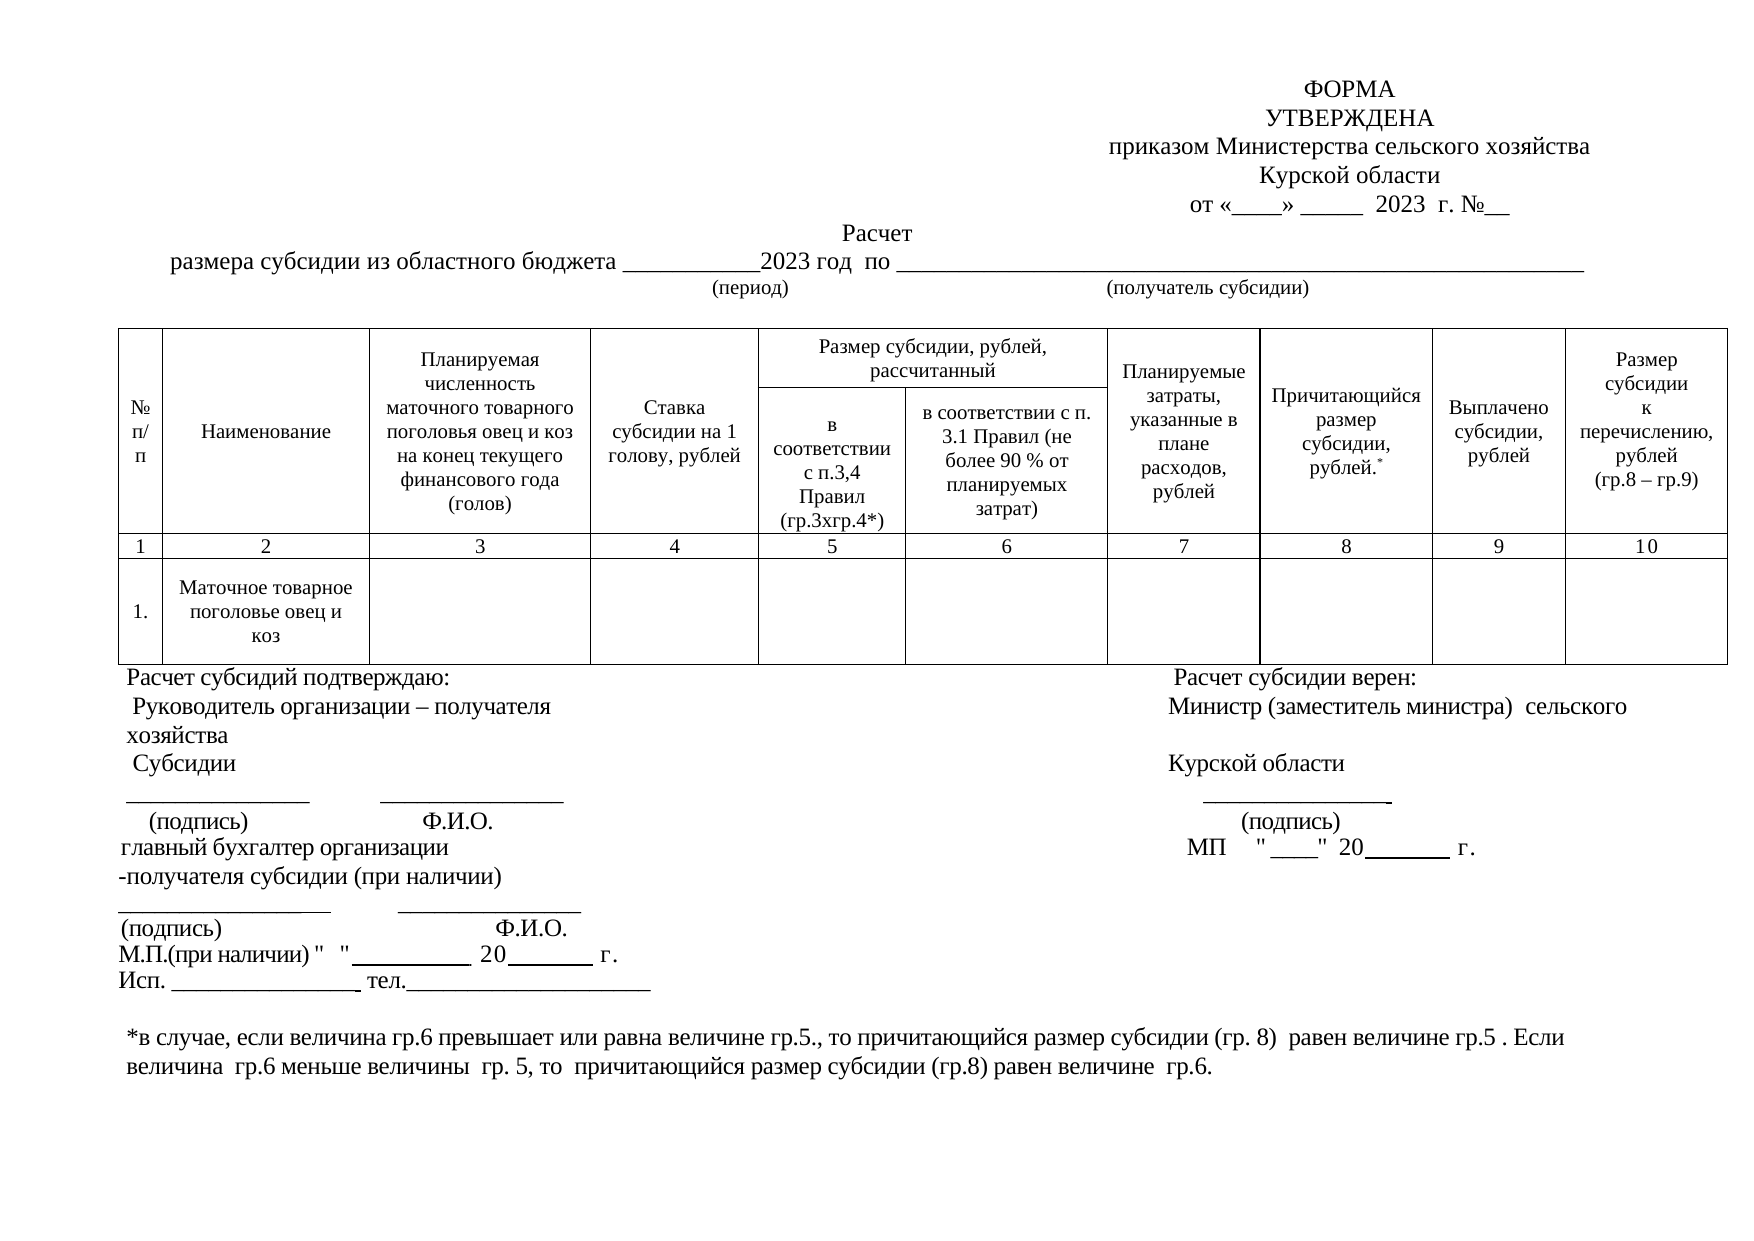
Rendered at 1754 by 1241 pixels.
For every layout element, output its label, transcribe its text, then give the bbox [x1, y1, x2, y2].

table_cell 1 [119, 534, 162, 558]
table_cell [1108, 559, 1259, 664]
table_cell [759, 559, 905, 664]
table_cell [906, 559, 1107, 664]
table_header № п/п [119, 329, 162, 533]
text Исп. _______________ тел.____________________ [118, 968, 1636, 994]
text ФОРМА [1063, 74, 1636, 103]
table_header Планируемые затраты, указанные в плане расходов, рублей [1108, 329, 1259, 533]
table_cell 2 [163, 534, 369, 558]
table_cell [1433, 559, 1565, 664]
text размера субсидии из областного бюджета ___________2023 год по _______________________________________________________ [118, 246, 1636, 275]
text -получателя субсидии (при наличии) [118, 861, 1548, 889]
table_cell 1. [119, 559, 162, 664]
table_header Выплачено субсидии, рублей [1433, 329, 1565, 533]
table_cell 8 [1261, 534, 1432, 558]
table_cell [370, 559, 590, 664]
table_header Причитающийся размер субсидии, рублей.* [1261, 329, 1432, 533]
text Руководитель организации – получателя Министр (заместитель министра) сельского хозяйства [126, 691, 1636, 748]
text (подпись) Ф.И.О. (подпись) [126, 806, 1636, 835]
table_cell Маточное товарное поголовье овец и коз [163, 559, 369, 664]
table_header Размер субсидии к перечислению, рублей (гр.8 – гр.9) [1566, 329, 1727, 533]
table_header Размер субсидии, рублей, рассчитанный [759, 329, 1107, 387]
text (период) (получатель субсидии) [118, 275, 1636, 299]
text (подпись) Ф.И.О. [121, 916, 1636, 942]
table_cell 7 [1108, 534, 1259, 558]
text приказом Министерства сельского хозяйства [1063, 131, 1636, 160]
table_cell [1261, 559, 1432, 664]
text Курской области [1063, 160, 1636, 189]
table_cell 4 [591, 534, 758, 558]
table_cell 10 [1566, 534, 1727, 558]
text М.П.(при наличии) " " 20 г. [118, 942, 1636, 968]
table_header Планируемая численность маточного товарного поголовья овец и коз на конец текущего финансового года (голов) [370, 329, 590, 533]
table_cell в соответствии с п. 3.1 Правил (не более 90 % от планируемых затрат) [906, 388, 1107, 533]
table_header Ставка субсидии на 1 голову, рублей [591, 329, 758, 533]
text _______________ _______________ _______________ [126, 777, 1636, 806]
text Расчет субсидий подтверждаю: Расчет субсидии верен: [126, 665, 1636, 691]
text Субсидии Курской области [126, 748, 1636, 777]
text Расчет [118, 218, 1636, 246]
text от «____» _____ 2023 г. №__ [1063, 189, 1636, 218]
table_cell 5 [759, 534, 905, 558]
table_cell [1566, 559, 1727, 664]
table_cell в соответствии с п.3,4 Правил (гр.3хгр.4*) [759, 388, 905, 533]
text главный бухгалтер организации МП " ____" 20 г. [121, 835, 1636, 861]
table_cell 3 [370, 534, 590, 558]
table_cell [591, 559, 758, 664]
table_cell 6 [906, 534, 1107, 558]
table_cell 9 [1433, 534, 1565, 558]
table_header Наименование [163, 329, 369, 533]
text УТВЕРЖДЕНА [1063, 103, 1636, 131]
text _______________ _______________ [118, 889, 1636, 916]
text *в случае, если величина гр.6 превышает или равна величине гр.5., то причитающийся размер субсидии (гр. 8) равен величине гр.5 . Если величина гр.6 меньше величины гр. 5, то причитающийся размер субсидии (гр.8) равен величине гр.6. [126, 1022, 1636, 1080]
